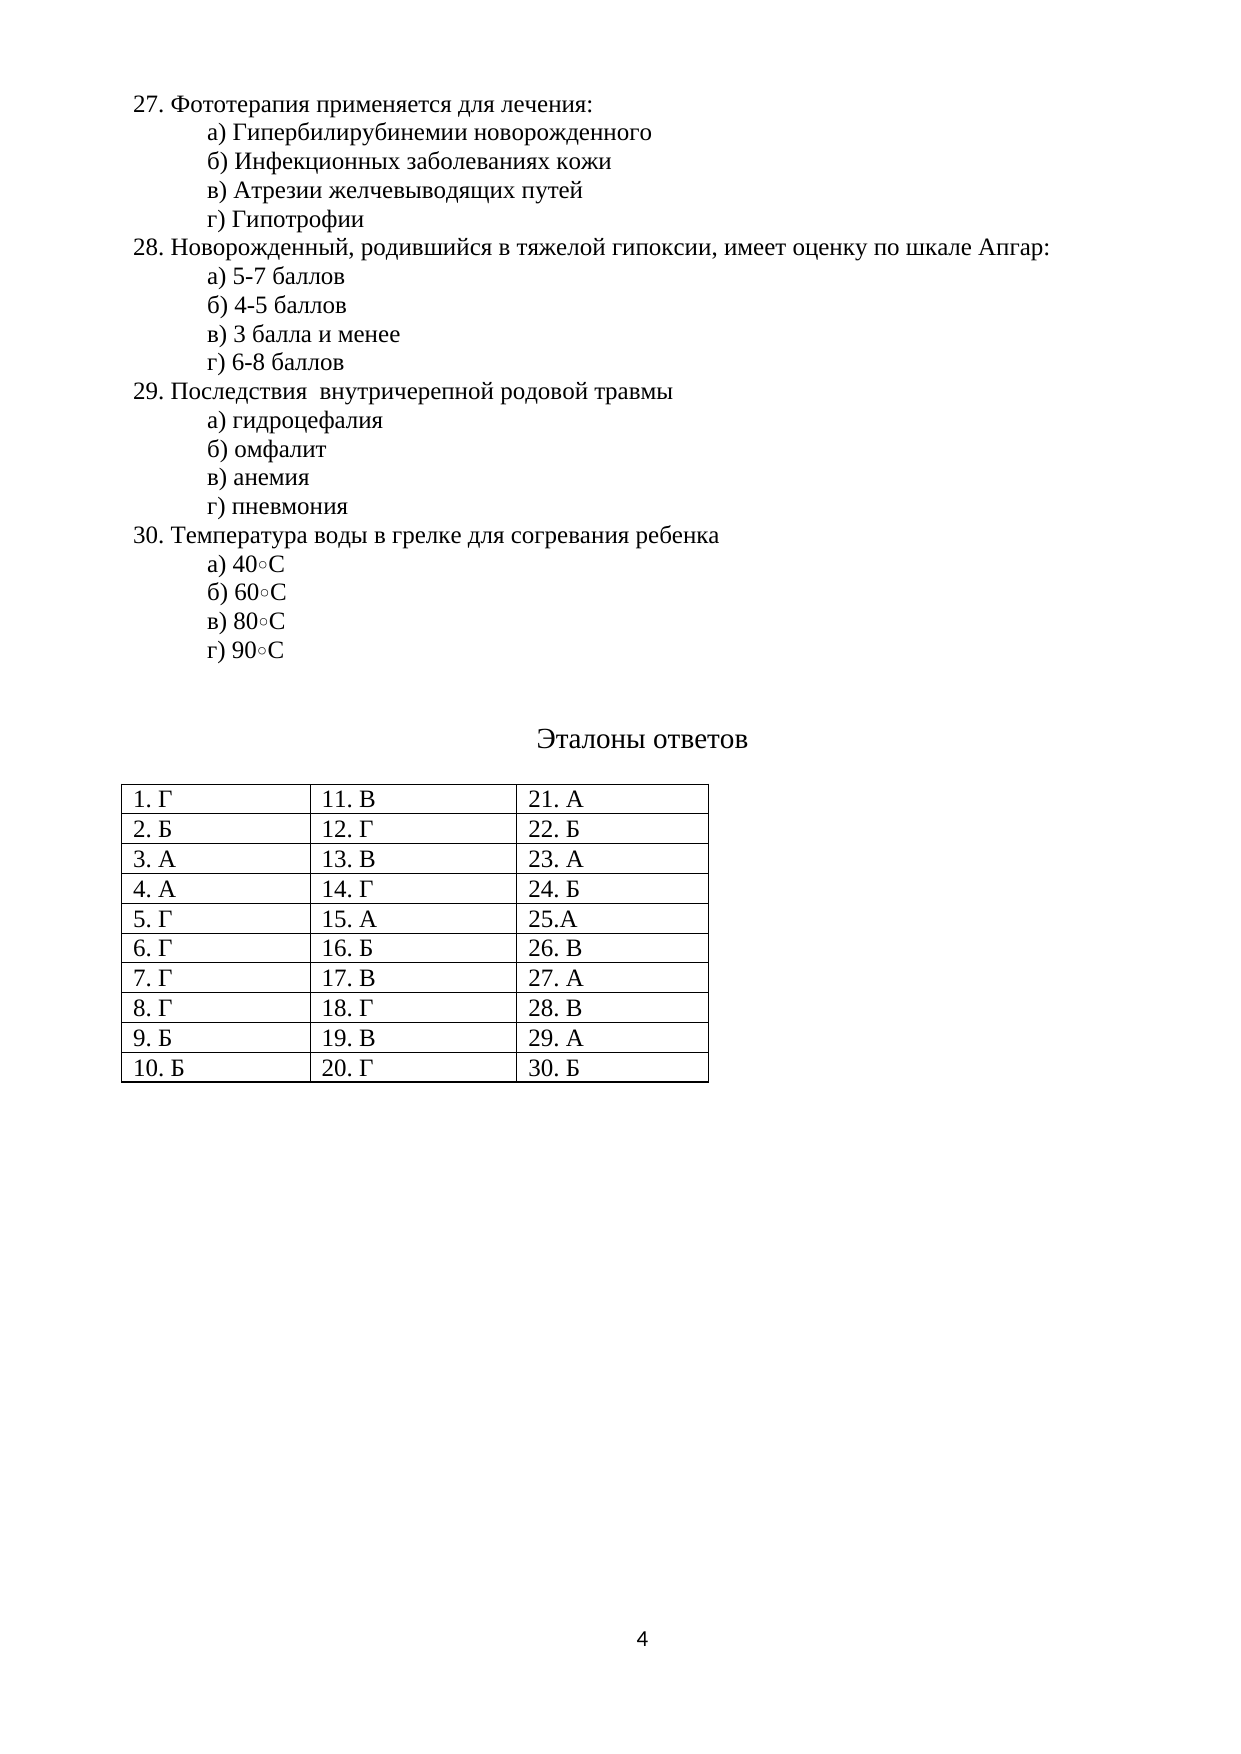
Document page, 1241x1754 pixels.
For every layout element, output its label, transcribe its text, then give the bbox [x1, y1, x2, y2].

text 30. Температура воды в грелке для согревания ребенка [133, 520, 1152, 549]
table_cell 5. Г [122, 904, 310, 932]
text г) 6-8 баллов [207, 347, 1152, 376]
table_cell 12. Г [311, 814, 516, 843]
table_cell 20. Г [311, 1053, 516, 1081]
text а) 5-7 баллов [207, 261, 1152, 290]
table_cell 9. Б [122, 1023, 310, 1052]
text б) 60С [207, 577, 1152, 606]
table_cell 23. А [517, 844, 708, 873]
table_header 21. А [517, 785, 708, 813]
text б) омфалит [207, 434, 1152, 462]
table_cell 27. А [517, 963, 708, 992]
table_cell 28. В [517, 993, 708, 1022]
text г) 90С [207, 635, 1152, 664]
table_cell 10. Б [122, 1053, 310, 1081]
text б) 4-5 баллов [207, 290, 1152, 319]
table_cell 4. А [122, 874, 310, 903]
text г) Гипотрофии [207, 204, 1152, 232]
table_header 1. Г [122, 785, 310, 813]
table_cell 25.А [517, 904, 708, 932]
text г) пневмония [207, 491, 1152, 520]
text а) гидроцефалия [207, 405, 1152, 434]
table_cell 17. В [311, 963, 516, 992]
table_cell 14. Г [311, 874, 516, 903]
table_cell 18. Г [311, 993, 516, 1022]
table_cell 26. В [517, 934, 708, 962]
text б) Инфекционных заболеваниях кожи [207, 146, 1152, 175]
table_cell 15. А [311, 904, 516, 932]
text в) 3 балла и менее [207, 319, 1152, 347]
table_cell 30. Б [517, 1053, 708, 1081]
text 29. Последствия внутричерепной родовой травмы [133, 376, 1152, 405]
text 27. Фототерапия применяется для лечения: [133, 89, 1152, 117]
table_cell 6. Г [122, 934, 310, 962]
table_cell 7. Г [122, 963, 310, 992]
table_cell 13. В [311, 844, 516, 873]
table_cell 24. Б [517, 874, 708, 903]
table_cell 19. В [311, 1023, 516, 1052]
table_cell 22. Б [517, 814, 708, 843]
text в) анемия [207, 462, 1152, 491]
table_header 11. В [311, 785, 516, 813]
table_cell 3. А [122, 844, 310, 873]
table_cell 29. А [517, 1023, 708, 1052]
table_cell 8. Г [122, 993, 310, 1022]
text Эталоны ответов [133, 721, 1152, 755]
text в) 80С [207, 606, 1152, 635]
table_cell 2. Б [122, 814, 310, 843]
text а) Гипербилирубинемии новорожденного [207, 117, 1152, 146]
text в) Атрезии желчевыводящих путей [207, 175, 1152, 204]
text 28. Новорожденный, родившийся в тяжелой гипоксии, имеет оценку по шкале Апгар: [133, 232, 1152, 261]
text а) 40С [207, 549, 1152, 577]
table_cell 16. Б [311, 934, 516, 962]
